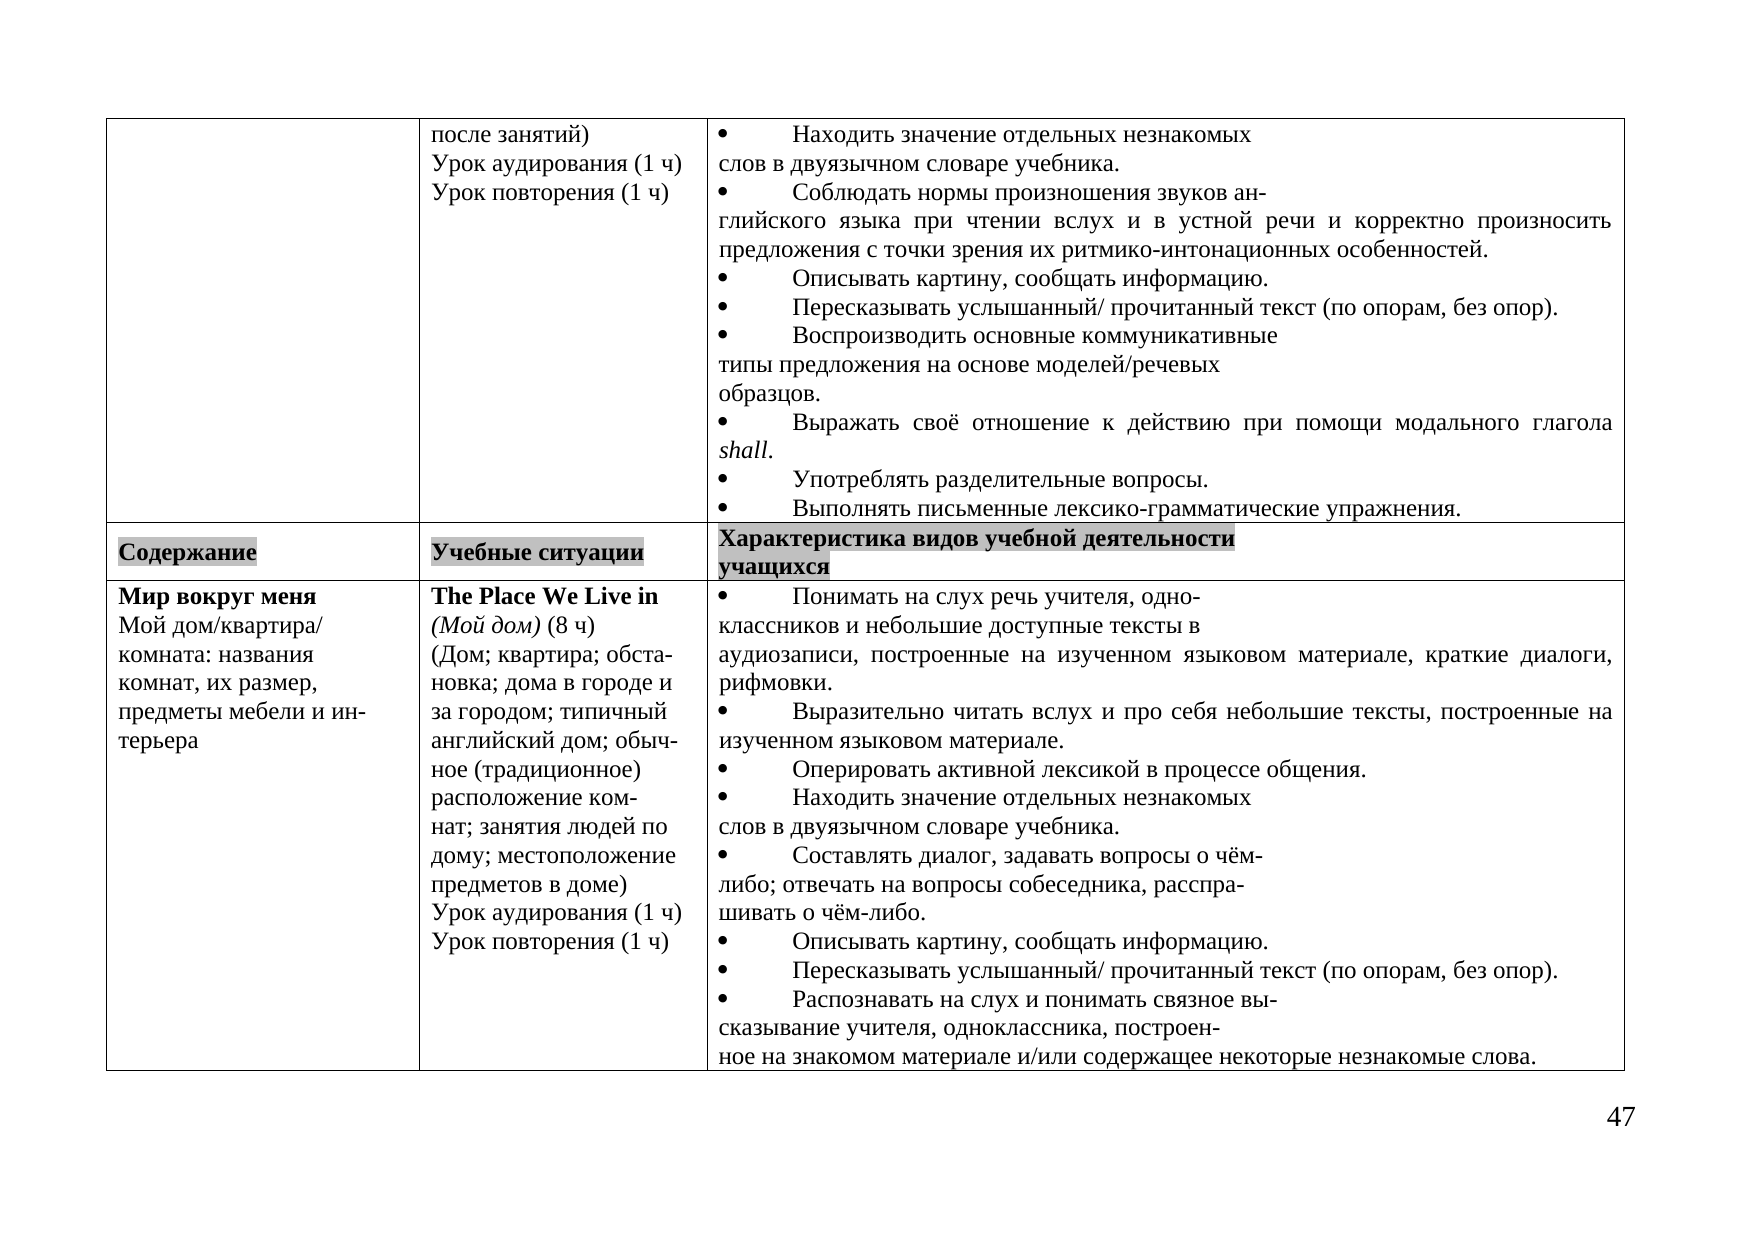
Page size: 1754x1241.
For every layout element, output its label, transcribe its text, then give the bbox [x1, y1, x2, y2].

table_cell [708, 581, 1624, 1070]
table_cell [708, 119, 1624, 522]
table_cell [420, 119, 707, 522]
table_cell Содержание [107, 523, 419, 580]
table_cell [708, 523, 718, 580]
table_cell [420, 581, 707, 1070]
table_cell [107, 581, 419, 1070]
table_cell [107, 119, 419, 522]
table_cell Характеристика видов учебной деятельности учащихся [830, 523, 1624, 580]
table_cell Учебные ситуации [420, 523, 707, 580]
